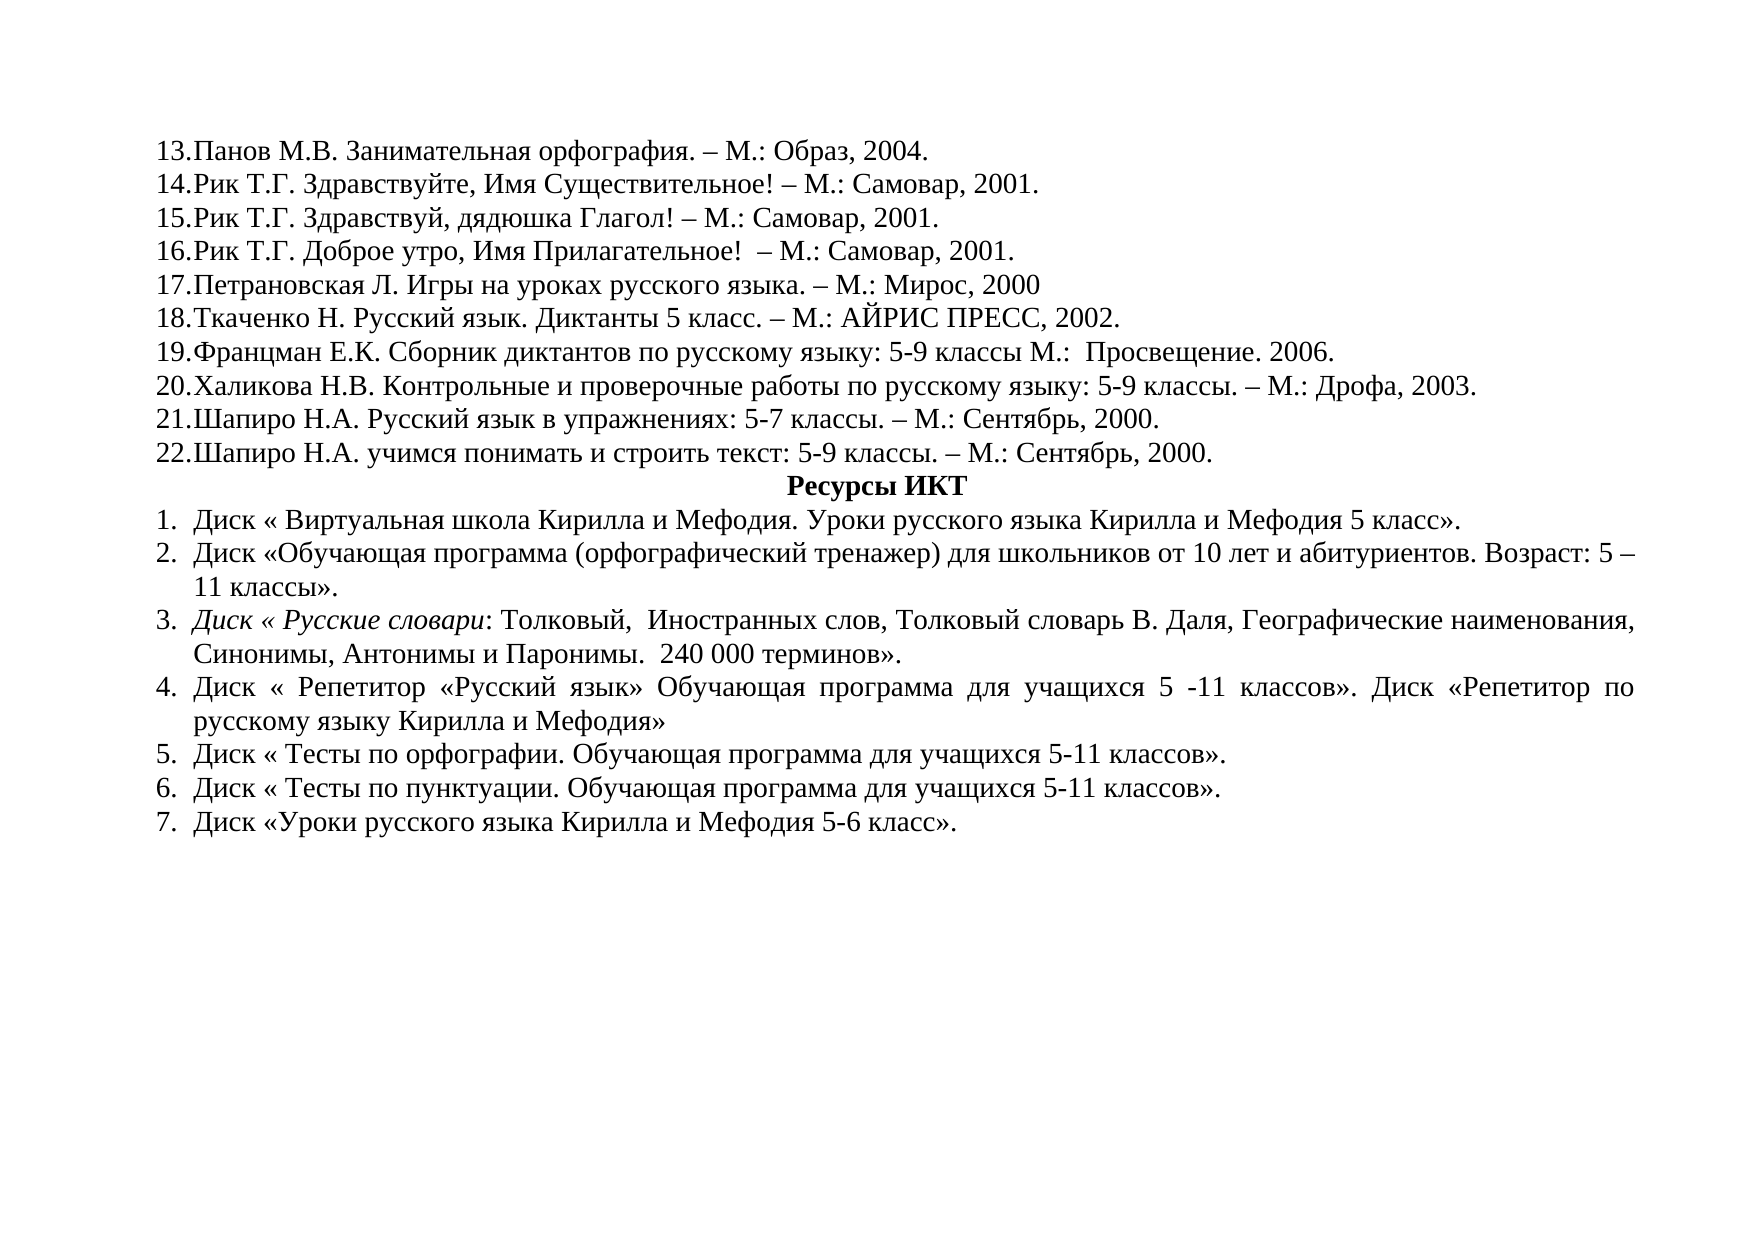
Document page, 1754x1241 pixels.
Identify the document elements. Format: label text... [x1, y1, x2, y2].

list Ткаченко Н. Русский язык. Диктанты 5 класс. – М.: АЙРИС ПРЕСС, 2002. [156, 301, 1636, 334]
list Рик Т.Г. Здравствуйте, Имя Существительное! – М.: Самовар, 2001. [156, 166, 1636, 200]
list Диск «Уроки русского языка Кирилла и Мефодия 5-6 класс». [156, 804, 1636, 837]
list Диск « Репетитор «Русский язык» Обучающая программа для учащихся 5 -11 классов». Диск «Репетитор по русскому языку Кирилла и Мефодия» [156, 669, 1636, 737]
list Рик Т.Г. Здравствуй, дядюшка Глагол! – М.: Самовар, 2001. [156, 200, 1636, 233]
list Шапиро Н.А. Русский язык в упражнениях: 5-7 классы. – М.: Сентябрь, 2000. [156, 401, 1636, 435]
list Диск « Виртуальная школа Кирилла и Мефодия. Уроки русского языка Кирилла и Мефодия 5 класс». [156, 502, 1636, 535]
list Шапиро Н.А. учимся понимать и строить текст: 5-9 классы. – М.: Сентябрь, 2000. [156, 435, 1636, 468]
list Диск « Тесты по пунктуации. Обучающая программа для учащихся 5-11 классов». [156, 770, 1636, 804]
list Петрановская Л. Игры на уроках русского языка. – М.: Мирос, 2000 [156, 267, 1636, 301]
list Халикова Н.В. Контрольные и проверочные работы по русскому языку: 5-9 классы. – М.: Дрофа, 2003. [156, 368, 1636, 401]
list Диск « Русские словари: Толковый, Иностранных слов, Толковый словарь В. Даля, Географические наименования, Синонимы, Антонимы и Паронимы. 240 000 терминов». [156, 602, 1636, 669]
list Диск «Обучающая программа (орфографический тренажер) для школьников от 10 лет и абитуриентов. Возраст: 5 – 11 классы». [156, 535, 1636, 602]
list Рик Т.Г. Доброе утро, Имя Прилагательное! – М.: Самовар, 2001. [156, 233, 1636, 267]
list Диск « Тесты по орфографии. Обучающая программа для учащихся 5-11 классов». [156, 737, 1636, 770]
list Францман Е.К. Сборник диктантов по русскому языку: 5-9 классы М.: Просвещение. 2006. [156, 334, 1636, 368]
text Ресурсы ИКТ [118, 468, 1636, 502]
list Панов М.В. Занимательная орфография. – М.: Образ, 2004. [156, 133, 1636, 166]
